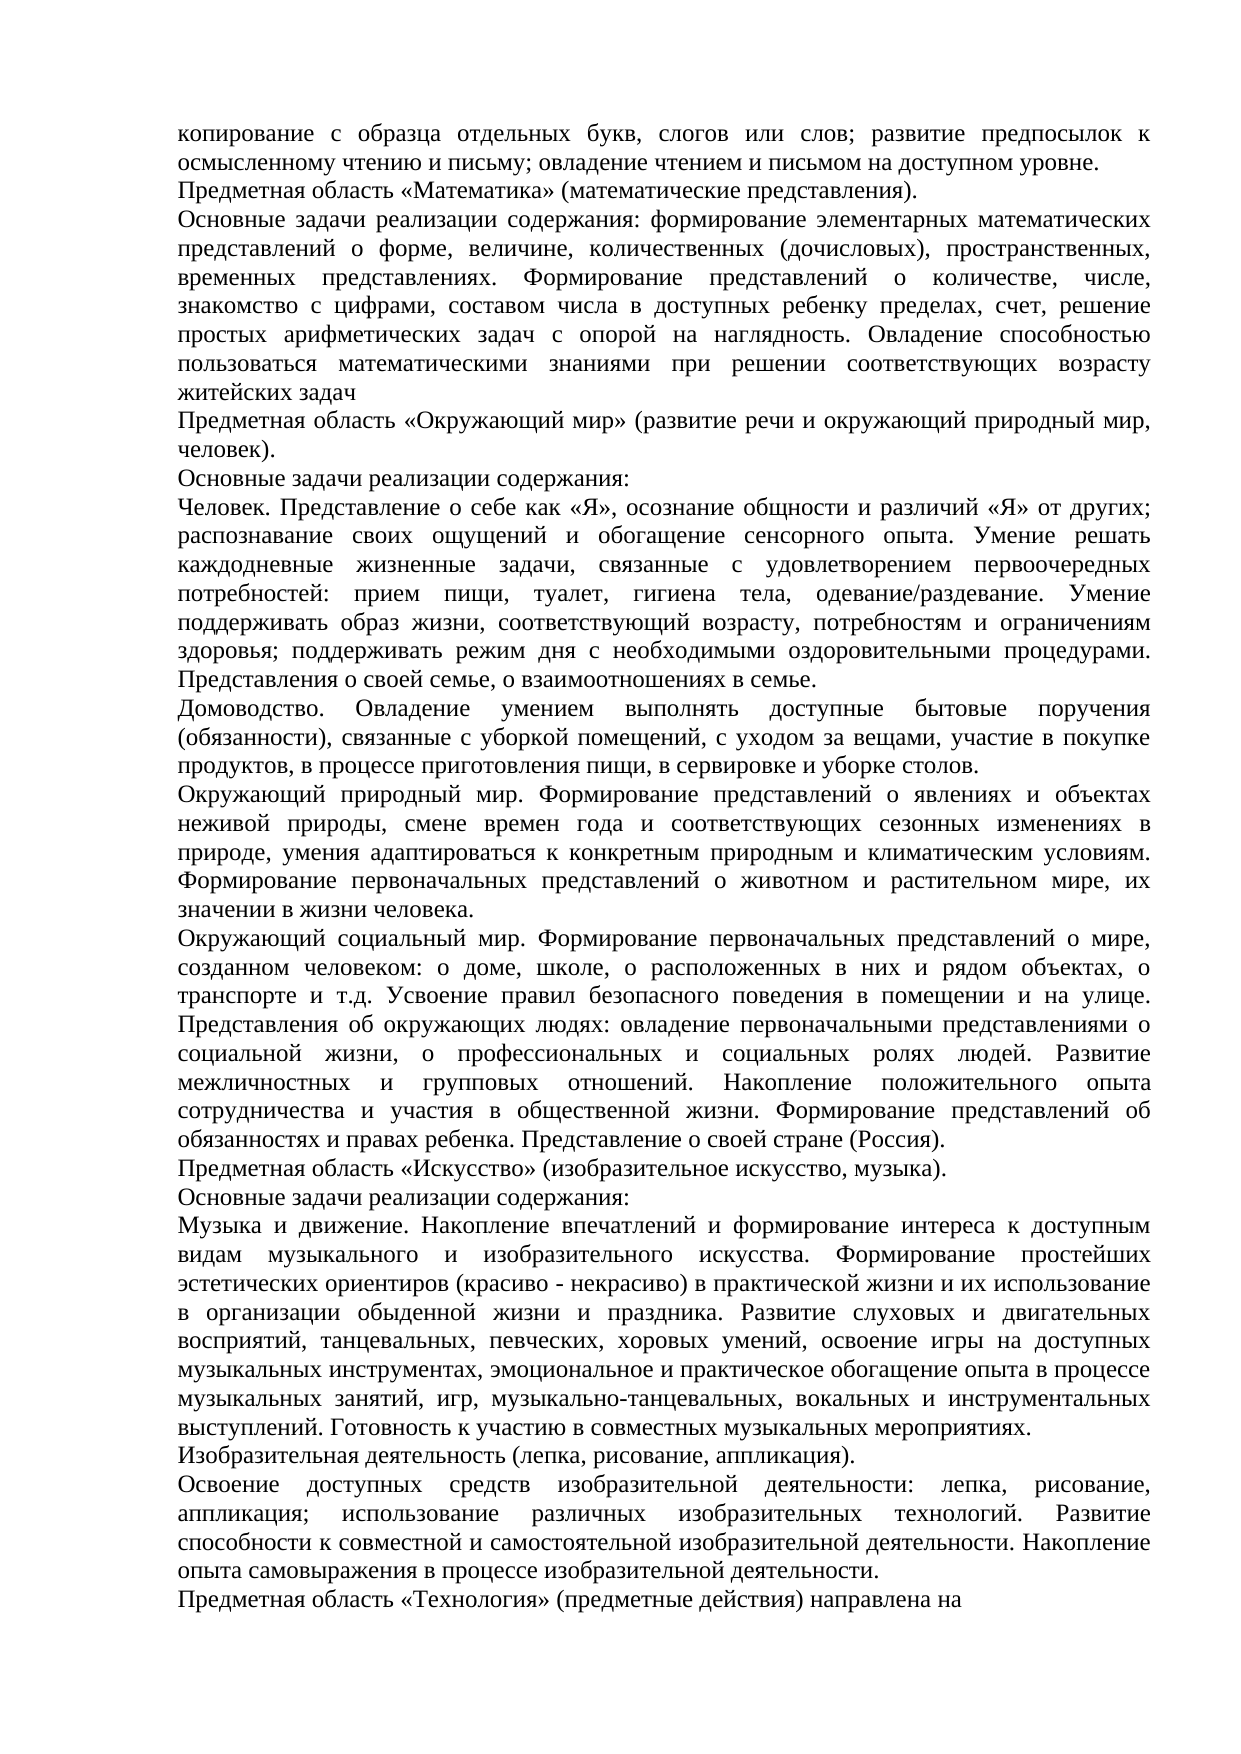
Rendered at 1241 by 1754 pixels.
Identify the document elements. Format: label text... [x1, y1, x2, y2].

text Домоводство. Овладение умением выполнять доступные бытовые поручения (обязанности), связанные с уборкой помещений, с уходом за вещами, участие в покупке продуктов, в процессе приготовления пищи, в сервировке и уборке столов. [177, 693, 1152, 779]
text Окружающий природный мир. Формирование представлений о явлениях и объектах неживой природы, смене времен года и соответствующих сезонных изменениях в природе, умения адаптироваться к конкретным природным и климатическим условиям. Формирование первоначальных представлений о животном и растительном мире, их значении в жизни человека. [177, 779, 1152, 923]
text Предметная область «Математика» (математические представления). [177, 176, 1152, 204]
text Окружающий социальный мир. Формирование первоначальных представлений о мире, созданном человеком: о доме, школе, о расположенных в них и рядом объектах, о транспорте и т.д. Усвоение правил безопасного поведения в помещении и на улице. Представления об окружающих людях: овладение первоначальными представлениями о социальной жизни, о профессиональных и социальных ролях людей. Развитие межличностных и групповых отношений. Накопление положительного опыта сотрудничества и участия в общественной жизни. Формирование представлений об обязанностях и правах ребенка. Представление о своей стране (Россия). [177, 923, 1152, 1153]
text Изобразительная деятельность (лепка, рисование, аппликация). [177, 1441, 1152, 1469]
text Предметная область «Окружающий мир» (развитие речи и окружающий природный мир, человек). [177, 406, 1152, 463]
text Предметная область «Технология» (предметные действия) направлена на [177, 1584, 1152, 1613]
text Освоение доступных средств изобразительной деятельности: лепка, рисование, аппликация; использование различных изобразительных технологий. Развитие способности к совместной и самостоятельной изобразительной деятельности. Накопление опыта самовыражения в процессе изобразительной деятельности. [177, 1469, 1152, 1584]
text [177, 118, 1152, 176]
text Человек. Представление о себе как «Я», осознание общности и различий «Я» от других; распознавание своих ощущений и обогащение сенсорного опыта. Умение решать каждодневные жизненные задачи, связанные с удовлетворением первоочередных потребностей: прием пищи, туалет, гигиена тела, одевание/раздевание. Умение поддерживать образ жизни, соответствующий возрасту, потребностям и ограничениям здоровья; поддерживать режим дня с необходимыми оздоровительными процедурами. Представления о своей семье, о взаимоотношениях в семье. [177, 492, 1152, 693]
text Основные задачи реализации содержания: формирование элементарных математических представлений о форме, величине, количественных (дочисловых), пространственных, временных представлениях. Формирование представлений о количестве, числе, знакомство с цифрами, составом числа в доступных ребенку пределах, счет, решение простых арифметических задач с опорой на наглядность. Овладение способностью пользоваться математическими знаниями при решении соответствующих возрасту житейских задач [177, 204, 1152, 406]
text Музыка и движение. Накопление впечатлений и формирование интереса к доступным видам музыкального и изобразительного искусства. Формирование простейших эстетических ориентиров (красиво - некрасиво) в практической жизни и их использование в организации обыденной жизни и праздника. Развитие слуховых и двигательных восприятий, танцевальных, певческих, хоровых умений, освоение игры на доступных музыкальных инструментах, эмоциональное и практическое обогащение опыта в процессе музыкальных занятий, игр, музыкально-танцевальных, вокальных и инструментальных выступлений. Готовность к участию в совместных музыкальных мероприятиях. [177, 1211, 1152, 1441]
text Основные задачи реализации содержания: [177, 1182, 1152, 1211]
text Основные задачи реализации содержания: [177, 463, 1152, 492]
text Предметная область «Искусство» (изобразительное искусство, музыка). [177, 1153, 1152, 1182]
